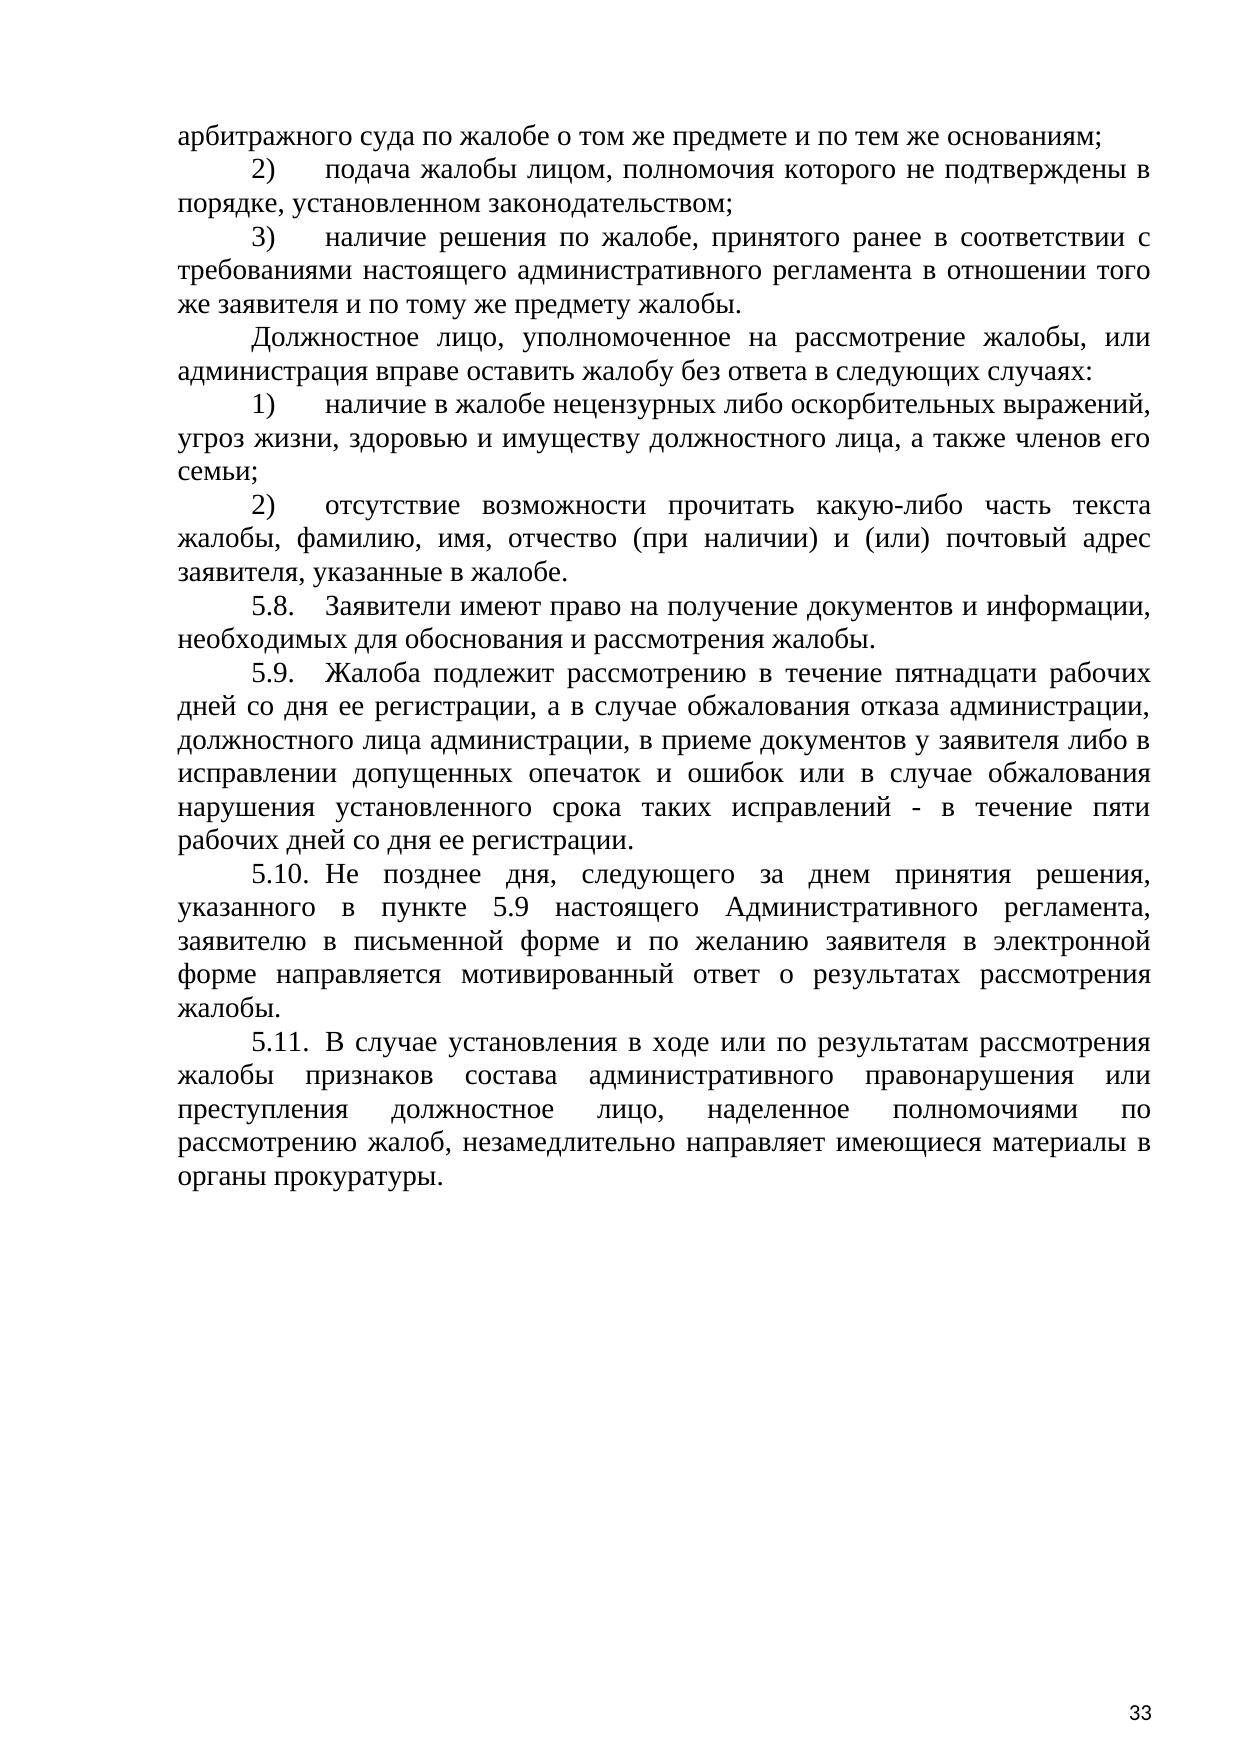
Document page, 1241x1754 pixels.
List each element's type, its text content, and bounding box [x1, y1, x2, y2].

list наличие решения по жалобе, принятого ранее в соответствии с требованиями настоящего административного регламента в отношении того же заявителя и по тому же предмету жалобы. [177, 219, 1152, 319]
list В случае установления в ходе или по результатам рассмотрения жалобы признаков состава административного правонарушения или преступления должностное лицо, наделенное полномочиями по рассмотрению жалоб, незамедлительно направляет имеющиеся материалы в органы прокуратуры. [177, 1024, 1152, 1191]
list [177, 118, 1152, 152]
list отсутствие возможности прочитать какую-либо часть текста жалобы, фамилию, имя, отчество (при наличии) и (или) почтовый адрес заявителя, указанные в жалобе. [177, 487, 1152, 588]
list Жалоба подлежит рассмотрению в течение пятнадцати рабочих дней со дня ее регистрации, а в случае обжалования отказа администрации, должностного лица администрации, в приеме документов у заявителя либо в исправлении допущенных опечаток и ошибок или в случае обжалования нарушения установленного срока таких исправлений - в течение пяти рабочих дней со дня ее регистрации. [177, 655, 1152, 856]
list наличие в жалобе нецензурных либо оскорбительных выражений, угроз жизни, здоровью и имуществу должностного лица, а также членов его семьи; [177, 386, 1152, 487]
list подача жалобы лицом, полномочия которого не подтверждены в порядке, установленном законодательством; [177, 152, 1152, 219]
list Заявители имеют право на получение документов и информации, необходимых для обоснования и рассмотрения жалобы. [177, 588, 1152, 655]
text Должностное лицо, уполномоченное на рассмотрение жалобы, или администрация вправе оставить жалобу без ответа в следующих случаях: [177, 319, 1152, 386]
list Не позднее дня, следующего за днем принятия решения, указанного в пункте 5.9 настоящего Административного регламента, заявителю в письменной форме и по желанию заявителя в электронной форме направляется мотивированный ответ о результатах рассмотрения жалобы. [177, 856, 1152, 1024]
